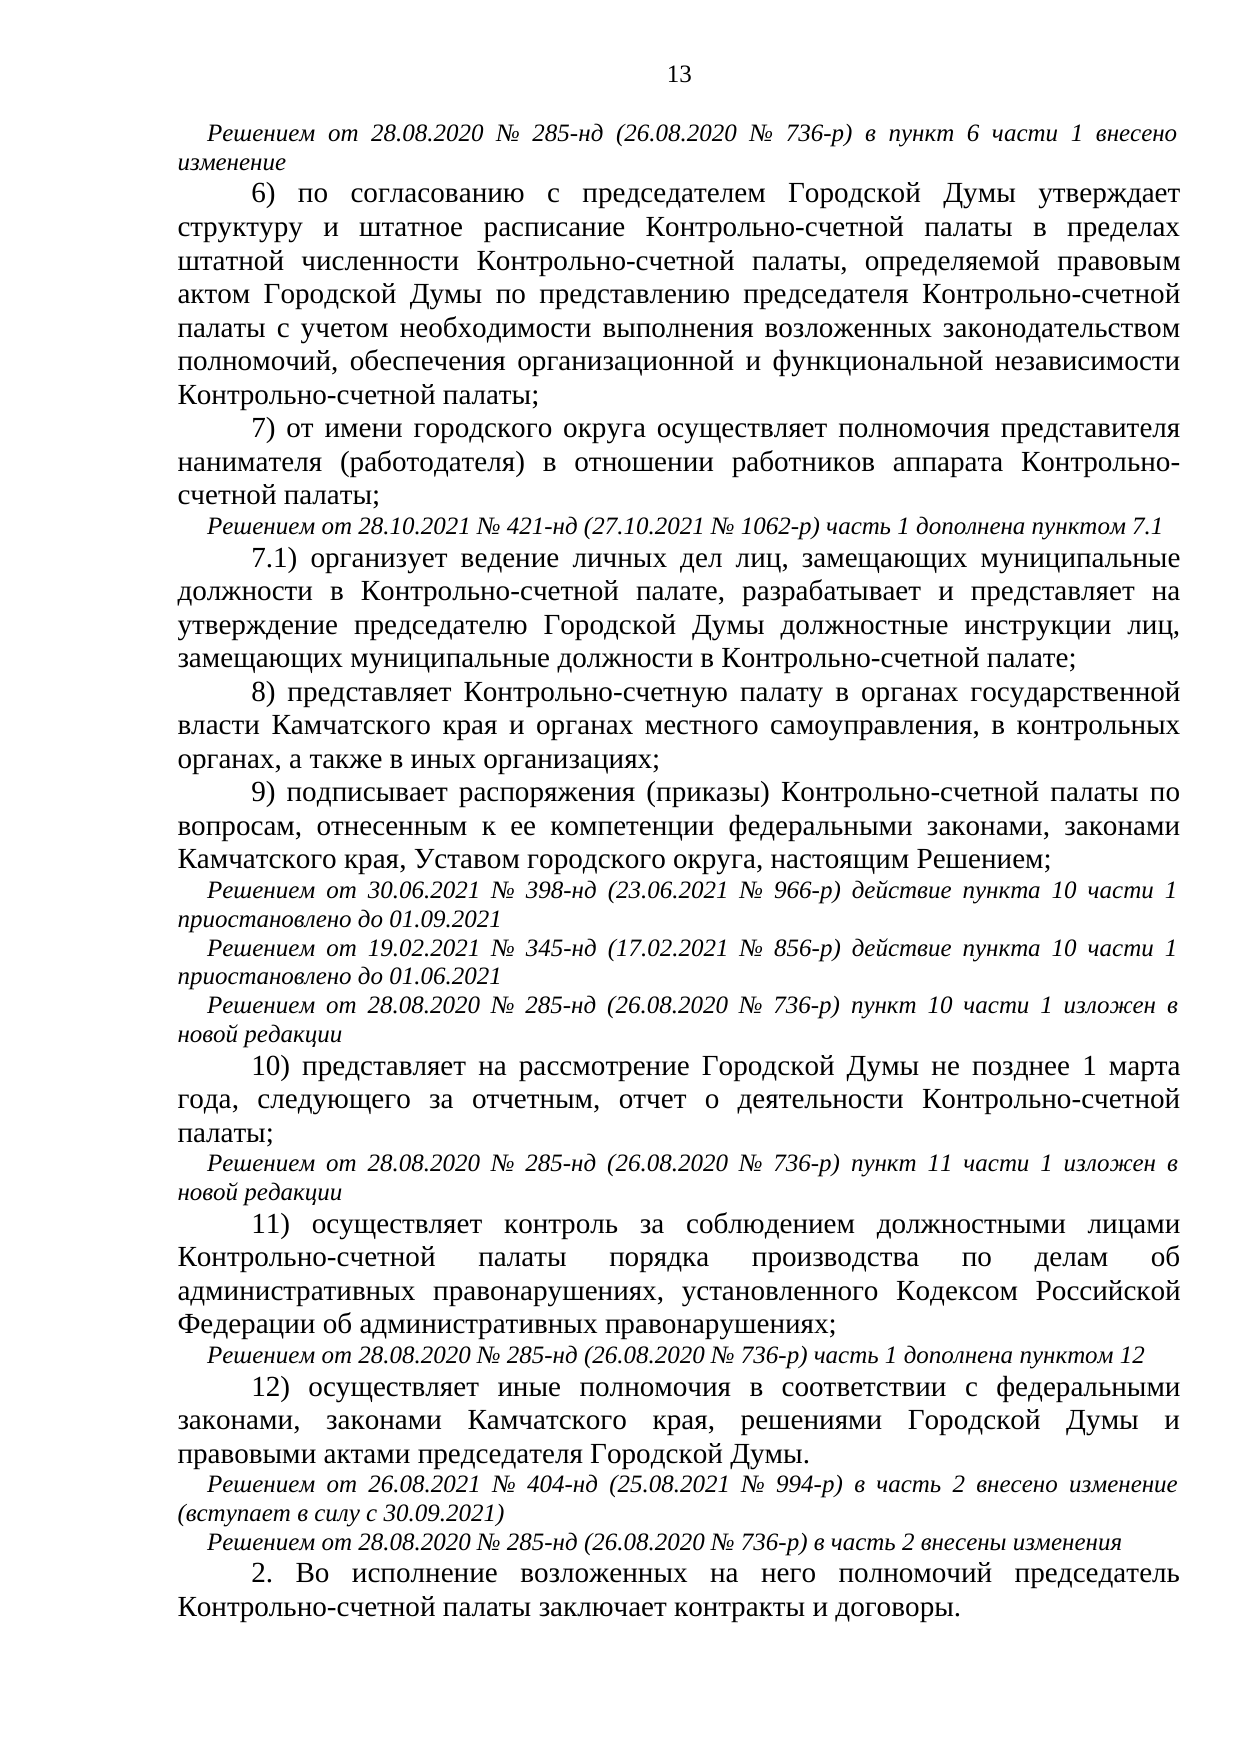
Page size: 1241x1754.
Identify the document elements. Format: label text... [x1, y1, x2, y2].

text Решением от 28.08.2020 № 285-нд (26.08.2020 № 736-р) часть 1 дополнена пунктом 12 [177, 1340, 1181, 1369]
text 7) от имени городского округа осуществляет полномочия представителя нанимателя (работодателя) в отношении работников аппарата Контрольно-счетной палаты; [177, 410, 1181, 511]
text 12) осуществляет иные полномочия в соответствии с федеральными законами, законами Камчатского края, решениями Городской Думы и правовыми актами председателя Городской Думы. [177, 1369, 1181, 1469]
text 9) подписывает распоряжения (приказы) Контрольно-счетной палаты по вопросам, отнесенным к ее компетенции федеральными законами, законами Камчатского края, Уставом городского округа, настоящим Решением; [177, 774, 1181, 875]
text 6) по согласованию с председателем Городской Думы утверждает структуру и штатное расписание Контрольно-счетной палаты в пределах штатной численности Контрольно-счетной палаты, определяемой правовым актом Городской Думы по представлению председателя Контрольно-счетной палаты с учетом необходимости выполнения возложенных законодательством полномочий, обеспечения организационной и функциональной независимости Контрольно-счетной палаты; [177, 176, 1181, 410]
text 7.1) организует ведение личных дел лиц, замещающих муниципальные должности в Контрольно-счетной палате, разрабатывает и представляет на утверждение председателю Городской Думы должностные инструкции лиц, замещающих муниципальные должности в Контрольно-счетной палате; [177, 540, 1181, 674]
text 8) представляет Контрольно-счетную палату в органах государственной власти Камчатского края и органах местного самоуправления, в контрольных органах, а также в иных организациях; [177, 674, 1181, 774]
text Решением от 26.08.2021 № 404-нд (25.08.2021 № 994-р) в часть 2 внесено изменение (вступает в силу с 30.09.2021) [177, 1469, 1181, 1527]
text Решением от 28.08.2020 № 285-нд (26.08.2020 № 736-р) пункт 11 части 1 изложен в новой редакции [177, 1148, 1181, 1206]
text 11) осуществляет контроль за соблюдением должностными лицами Контрольно-счетной палаты порядка производства по делам об административных правонарушениях, установленного Кодексом Российской Федерации об административных правонарушениях; [177, 1206, 1181, 1340]
text Решением от 28.08.2020 № 285-нд (26.08.2020 № 736-р) в часть 2 внесены изменения [177, 1527, 1181, 1556]
text 2. Во исполнение возложенных на него полномочий председатель Контрольно-счетной палаты заключает контракты и договоры. [177, 1556, 1181, 1623]
text Решением от 28.08.2020 № 285-нд (26.08.2020 № 736-р) пункт 10 части 1 изложен в новой редакции [177, 990, 1181, 1048]
text 10) представляет на рассмотрение Городской Думы не позднее 1 марта года, следующего за отчетным, отчет о деятельности Контрольно-счетной палаты; [177, 1048, 1181, 1148]
text Решением от 30.06.2021 № 398-нд (23.06.2021 № 966-р) действие пункта 10 части 1 приостановлено до 01.09.2021 [177, 875, 1181, 933]
text Решением от 19.02.2021 № 345-нд (17.02.2021 № 856-р) действие пункта 10 части 1 приостановлено до 01.06.2021 [177, 933, 1181, 990]
text Решением от 28.08.2020 № 285-нд (26.08.2020 № 736-р) в пункт 6 части 1 внесено изменение [177, 118, 1181, 176]
text Решением от 28.10.2021 № 421-нд (27.10.2021 № 1062-р) часть 1 дополнена пунктом 7.1 [177, 511, 1181, 540]
